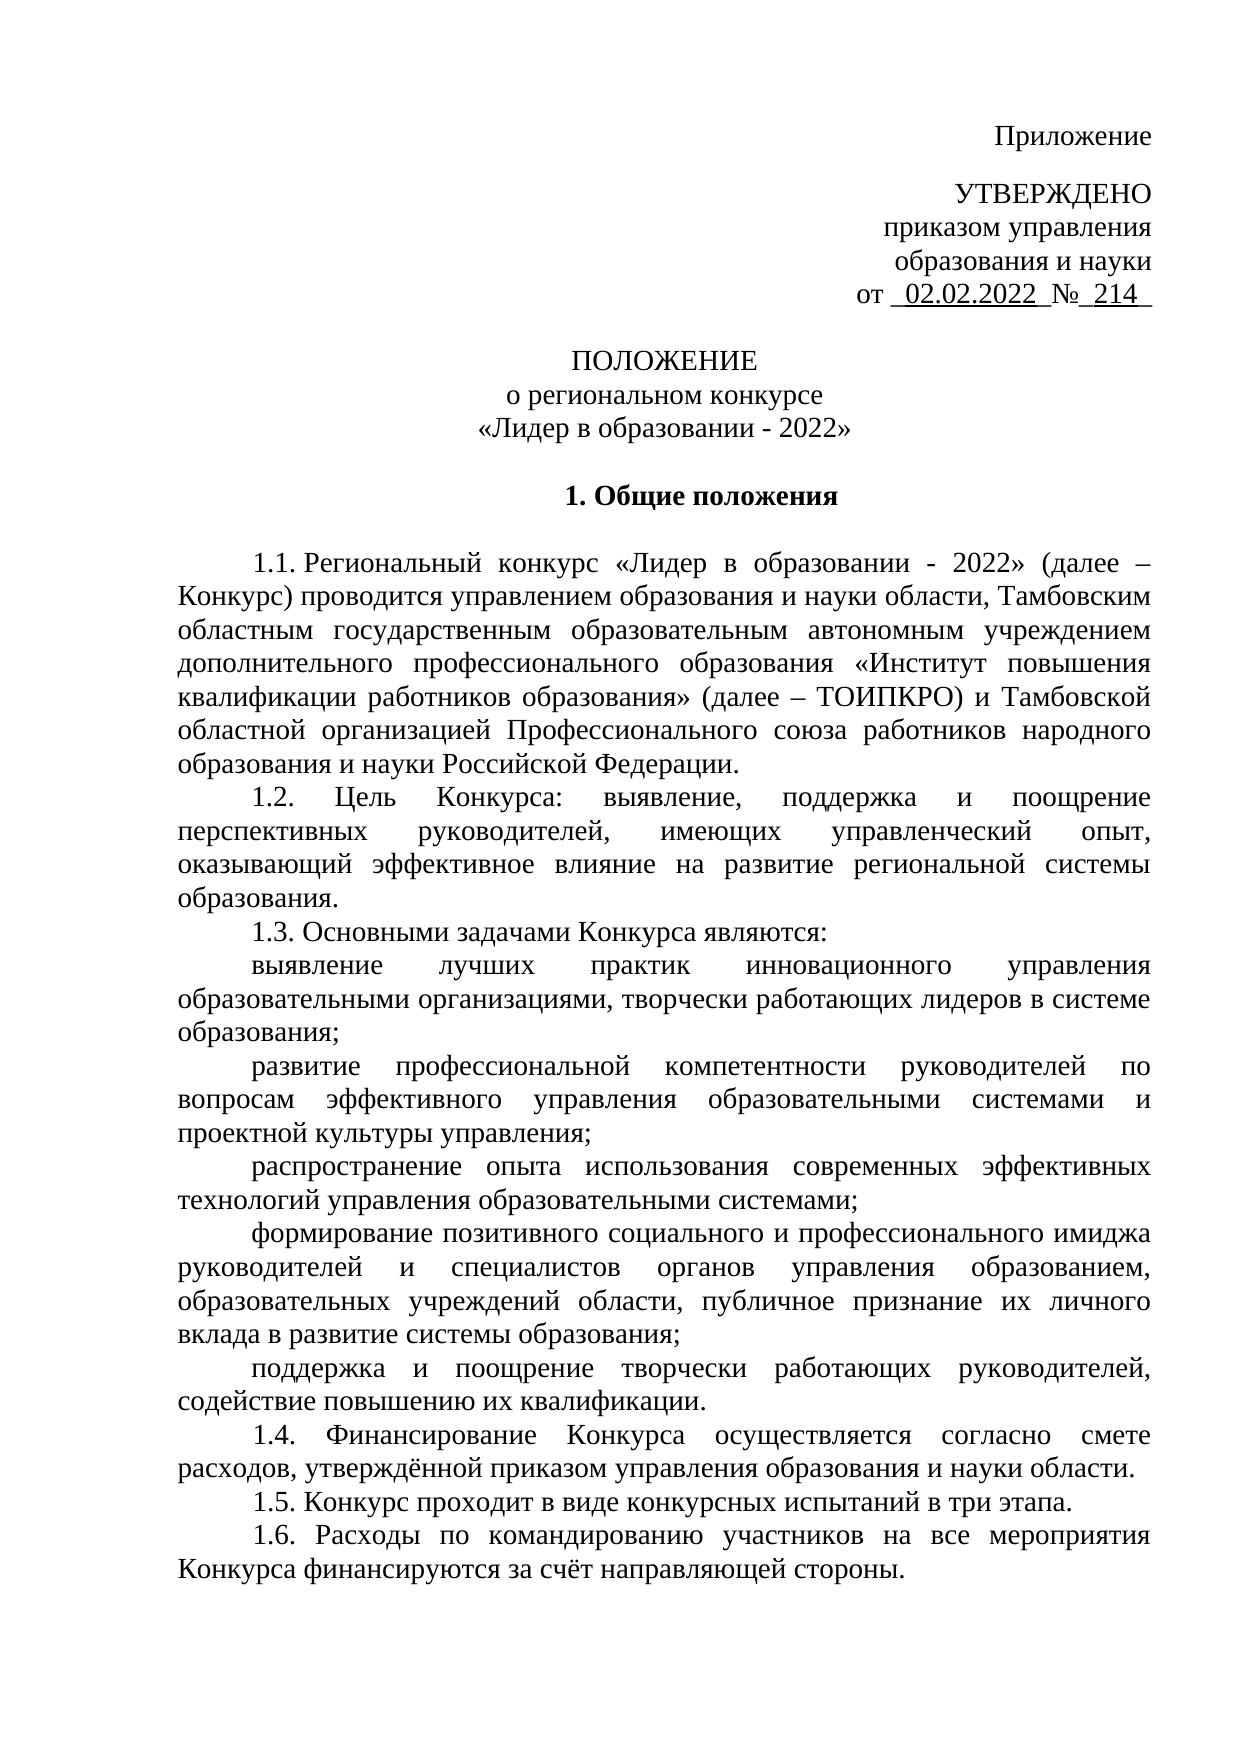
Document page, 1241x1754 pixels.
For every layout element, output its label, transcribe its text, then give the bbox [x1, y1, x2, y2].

text формирование позитивного социального и профессионального имиджа руководителей и специалистов органов управления образованием, образовательных учреждений области, публичное признание их личного вклада в развитие системы образования; [177, 1216, 1152, 1350]
text 1.2. Цель Конкурса: выявление, поддержка и поощрение перспективных руководителей, имеющих управленческий опыт, оказывающий эффективное влияние на развитие региональной системы образования. [177, 779, 1152, 914]
text 1.4. Финансирование Конкурса осуществляется согласно смете расходов, утверждённой приказом управления образования и науки области. [177, 1417, 1152, 1484]
text 1.3. Основными задачами Конкурса являются: [177, 914, 1152, 947]
text Приложение [177, 118, 1152, 152]
text 1.5. Конкурс проходит в виде конкурсных испытаний в три этапа. [177, 1484, 1152, 1517]
text 1.6. Расходы по командированию участников на все мероприятия Конкурса финансируются за счёт направляющей стороны. [177, 1517, 1152, 1584]
text о региональном конкурсе [177, 377, 1152, 411]
text УТВЕРЖДЕНО [683, 176, 1152, 209]
text от _02.02.2022_№_214_ [683, 276, 1152, 310]
text развитие профессиональной компетентности руководителей по вопросам эффективного управления образовательными системами и проектной культуры управления; [177, 1048, 1152, 1148]
text поддержка и поощрение творчески работающих руководителей, содействие повышению их квалификации. [177, 1350, 1152, 1417]
text «Лидер в образовании - 2022» [177, 411, 1152, 444]
text приказом управления [683, 209, 1152, 243]
text распространение опыта использования современных эффективных технологий управления образовательными системами; [177, 1148, 1152, 1216]
text ПОЛОЖЕНИЕ [177, 343, 1152, 377]
list Региональный конкурс «Лидер в образовании - 2022» (далее – Конкурс) проводится управлением образования и науки области, Тамбовским областным государственным образовательным автономным учреждением дополнительного профессионального образования «Институт повышения квалификации работников образования» (далее – ТОИПКРО) и Тамбовской областной организацией Профессионального союза работников народного образования и науки Российской Федерации. [177, 545, 1152, 779]
text 1. Общие положения [177, 478, 1152, 511]
text образования и науки [683, 243, 1152, 276]
text выявление лучших практик инновационного управления образовательными организациями, творчески работающих лидеров в системе образования; [177, 947, 1152, 1048]
